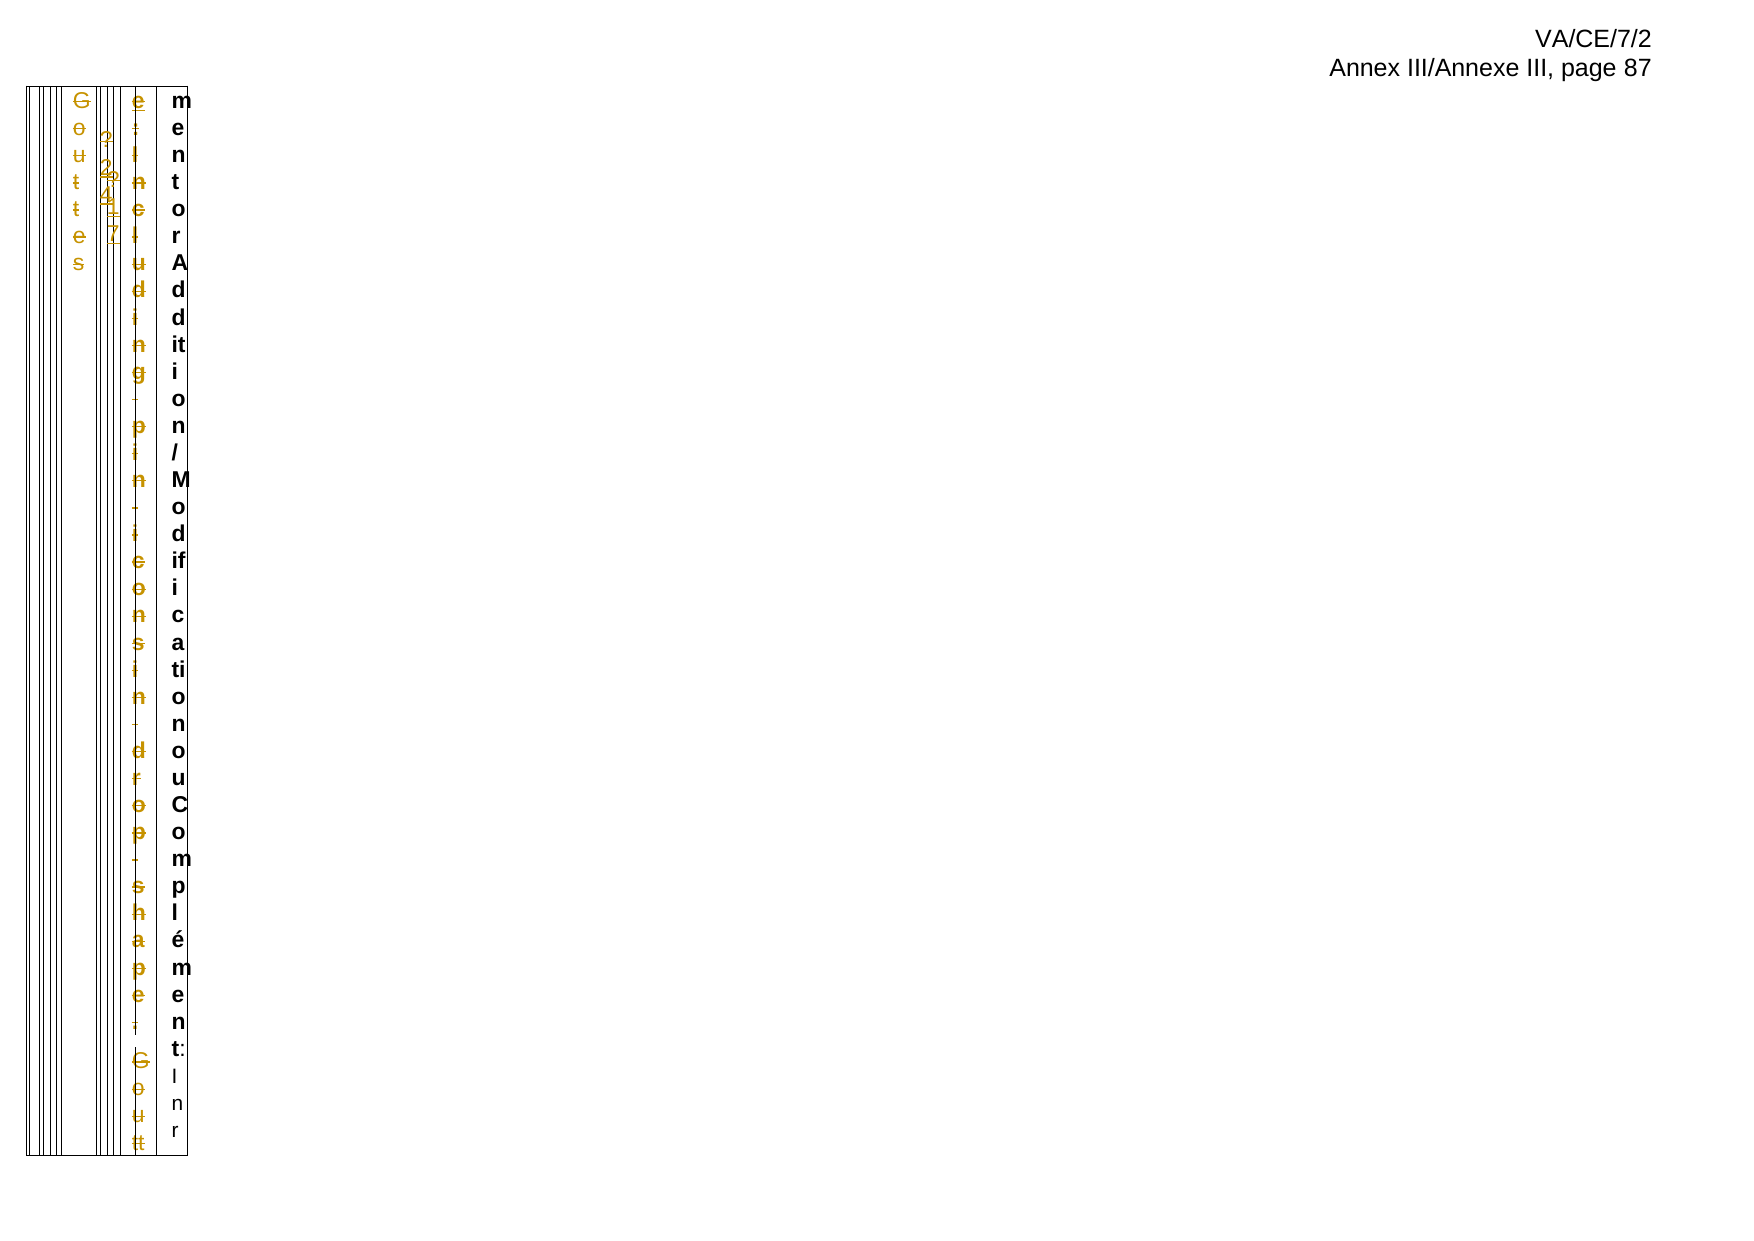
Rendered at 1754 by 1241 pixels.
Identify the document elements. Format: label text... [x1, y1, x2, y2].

table_cell [108, 87, 113, 141]
table_cell [44, 87, 50, 1155]
table_cell [108, 227, 113, 243]
table_cell [101, 205, 107, 1155]
table_cell [101, 161, 107, 171]
table_cell [108, 244, 113, 1155]
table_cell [157, 87, 187, 1155]
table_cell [121, 87, 156, 1155]
table_cell [101, 87, 107, 132]
table_cell [108, 217, 113, 225]
table_cell [114, 87, 120, 180]
table_cell [102, 189, 107, 197]
table_cell [108, 181, 113, 200]
table_cell [101, 133, 107, 141]
table_cell [114, 244, 120, 1155]
table_cell [101, 178, 107, 194]
table_cell [62, 87, 96, 1155]
table_cell [114, 181, 120, 216]
table_cell [101, 142, 107, 160]
table_cell [114, 217, 120, 243]
table_cell [51, 87, 56, 1155]
table_cell [57, 87, 61, 1155]
table_cell [108, 142, 113, 172]
